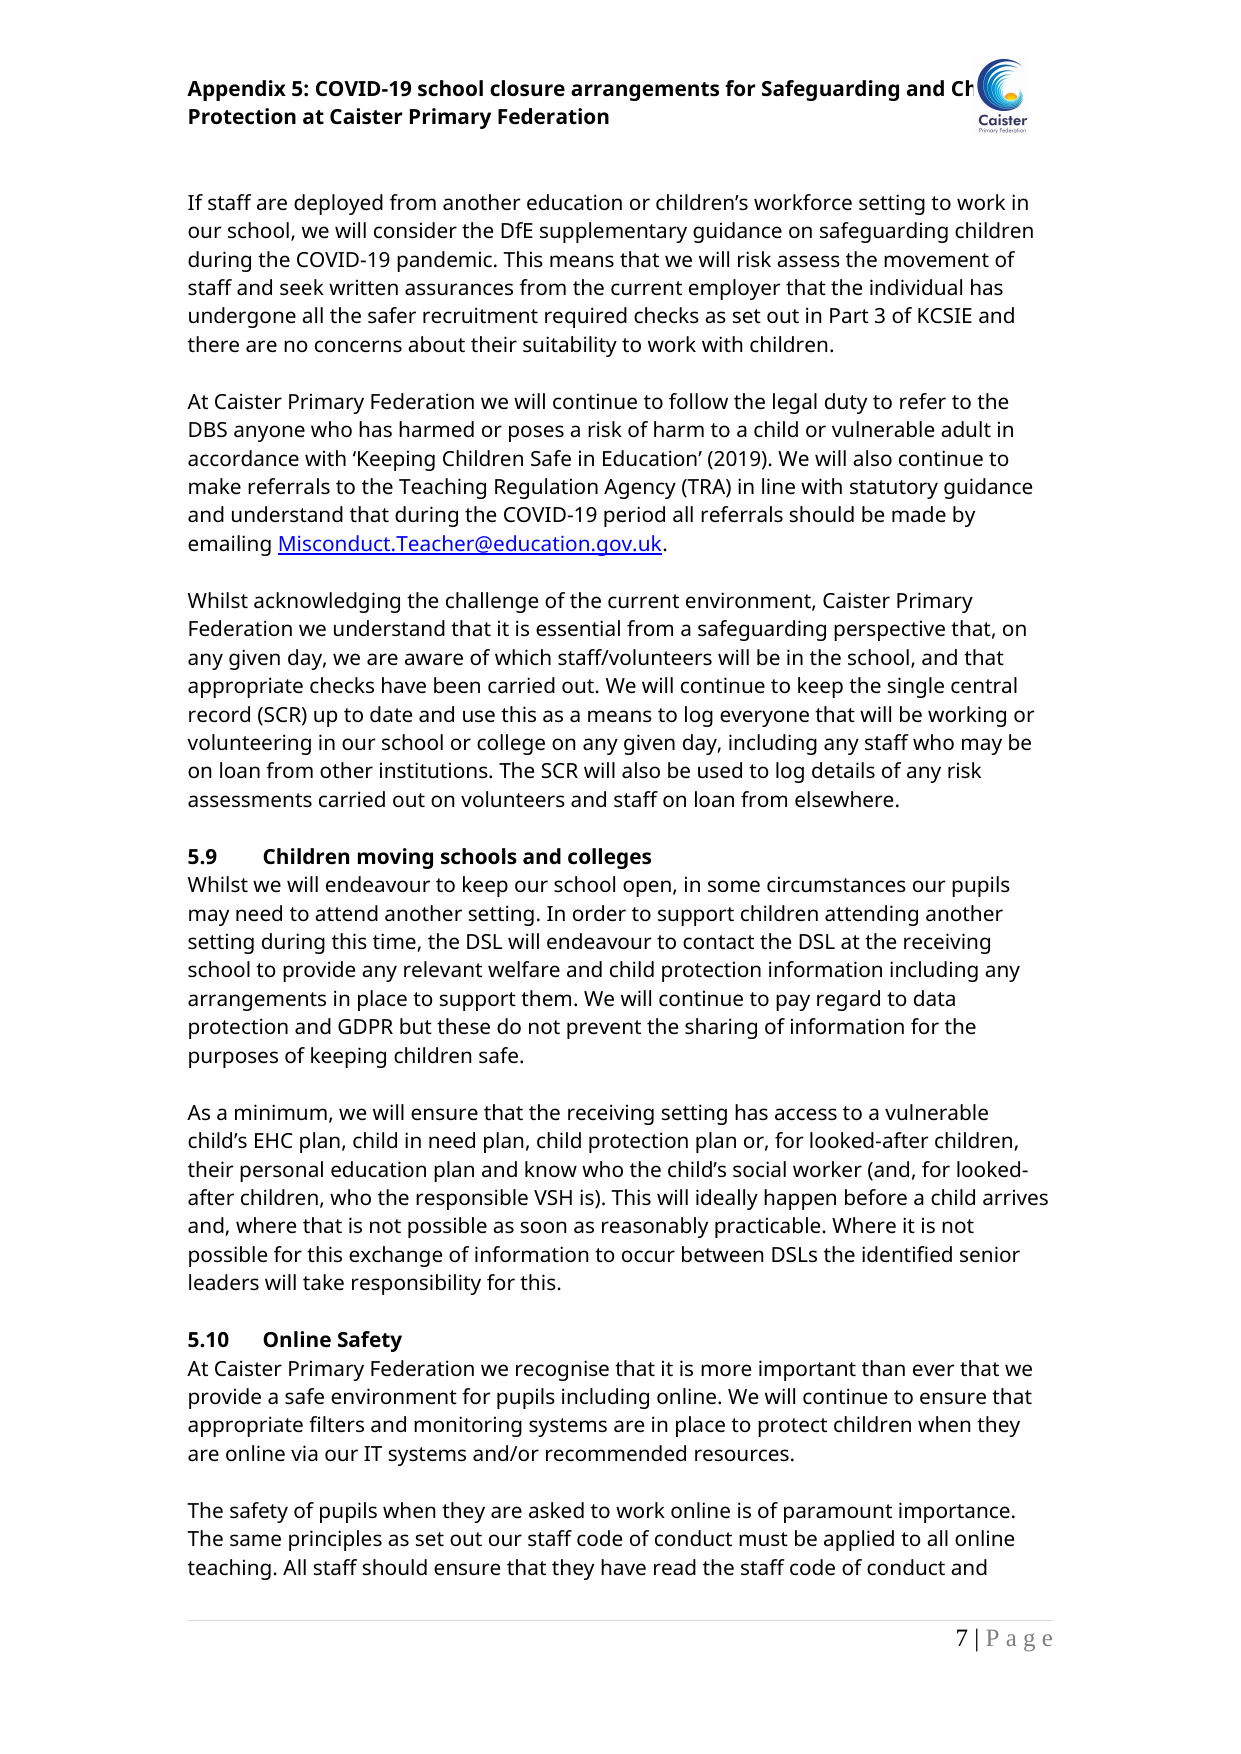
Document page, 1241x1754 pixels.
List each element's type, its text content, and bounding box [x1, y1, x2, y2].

text Whilst we will endeavour to keep our school open, in some circumstances our pupils may need to attend another setting. In order to support children attending another setting during this time, the DSL will endeavour to contact the DSL at the receiving school to provide any relevant welfare and child protection information including any arrangements in place to support them. We will continue to pay regard to data protection and GDPR but these do not prevent the sharing of information for the purposes of keeping children safe. [187, 870, 1053, 1069]
text If staff are deployed from another education or children’s workforce setting to work in our school, we will consider the DfE supplementary guidance on safeguarding children during the COVID-19 pandemic. This means that we will risk assess the movement of staff and seek written assurances from the current employer that the individual has undergone all the safer recruitment required checks as set out in Part 3 of KCSIE and there are no concerns about their suitability to work with children. [187, 188, 1053, 358]
text As a minimum, we will ensure that the receiving setting has access to a vulnerable child’s EHC plan, child in need plan, child protection plan or, for looked-after children, their personal education plan and know who the child’s social worker (and, for looked-after children, who the responsible VSH is). This will ideally happen before a child arrives and, where that is not possible as soon as reasonably practicable. Where it is not possible for this exchange of information to occur between DSLs the identified senior leaders will take responsibility for this. [187, 1098, 1053, 1297]
text At Caister Primary Federation we will continue to follow the legal duty to refer to the DBS anyone who has harmed or poses a risk of harm to a child or vulnerable adult in accordance with ‘Keeping Children Safe in Education’ (2019). We will also continue to make referrals to the Teaching Regulation Agency (TRA) in line with statutory guidance and understand that during the COVID-19 period all referrals should be made by emailing Misconduct.Teacher@education.gov.uk. [187, 387, 1053, 557]
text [187, 1496, 1053, 1581]
text 5.9 Children moving schools and colleges [187, 842, 1053, 870]
text Whilst acknowledging the challenge of the current environment, Caister Primary Federation we understand that it is essential from a safeguarding perspective that, on any given day, we are aware of which staff/volunteers will be in the school, and that appropriate checks have been carried out. We will continue to keep the single central record (SCR) up to date and use this as a means to log everyone that will be working or volunteering in our school or college on any given day, including any staff who may be on loan from other institutions. The SCR will also be used to log details of any risk assessments carried out on volunteers and staff on loan from elsewhere. [187, 586, 1053, 813]
picture [972, 56, 1029, 135]
text 5.10 Online Safety [187, 1325, 1053, 1354]
text At Caister Primary Federation we recognise that it is more important than ever that we provide a safe environment for pupils including online. We will continue to ensure that appropriate filters and monitoring systems are in place to protect children when they are online via our IT systems and/or recommended resources. [187, 1354, 1053, 1467]
